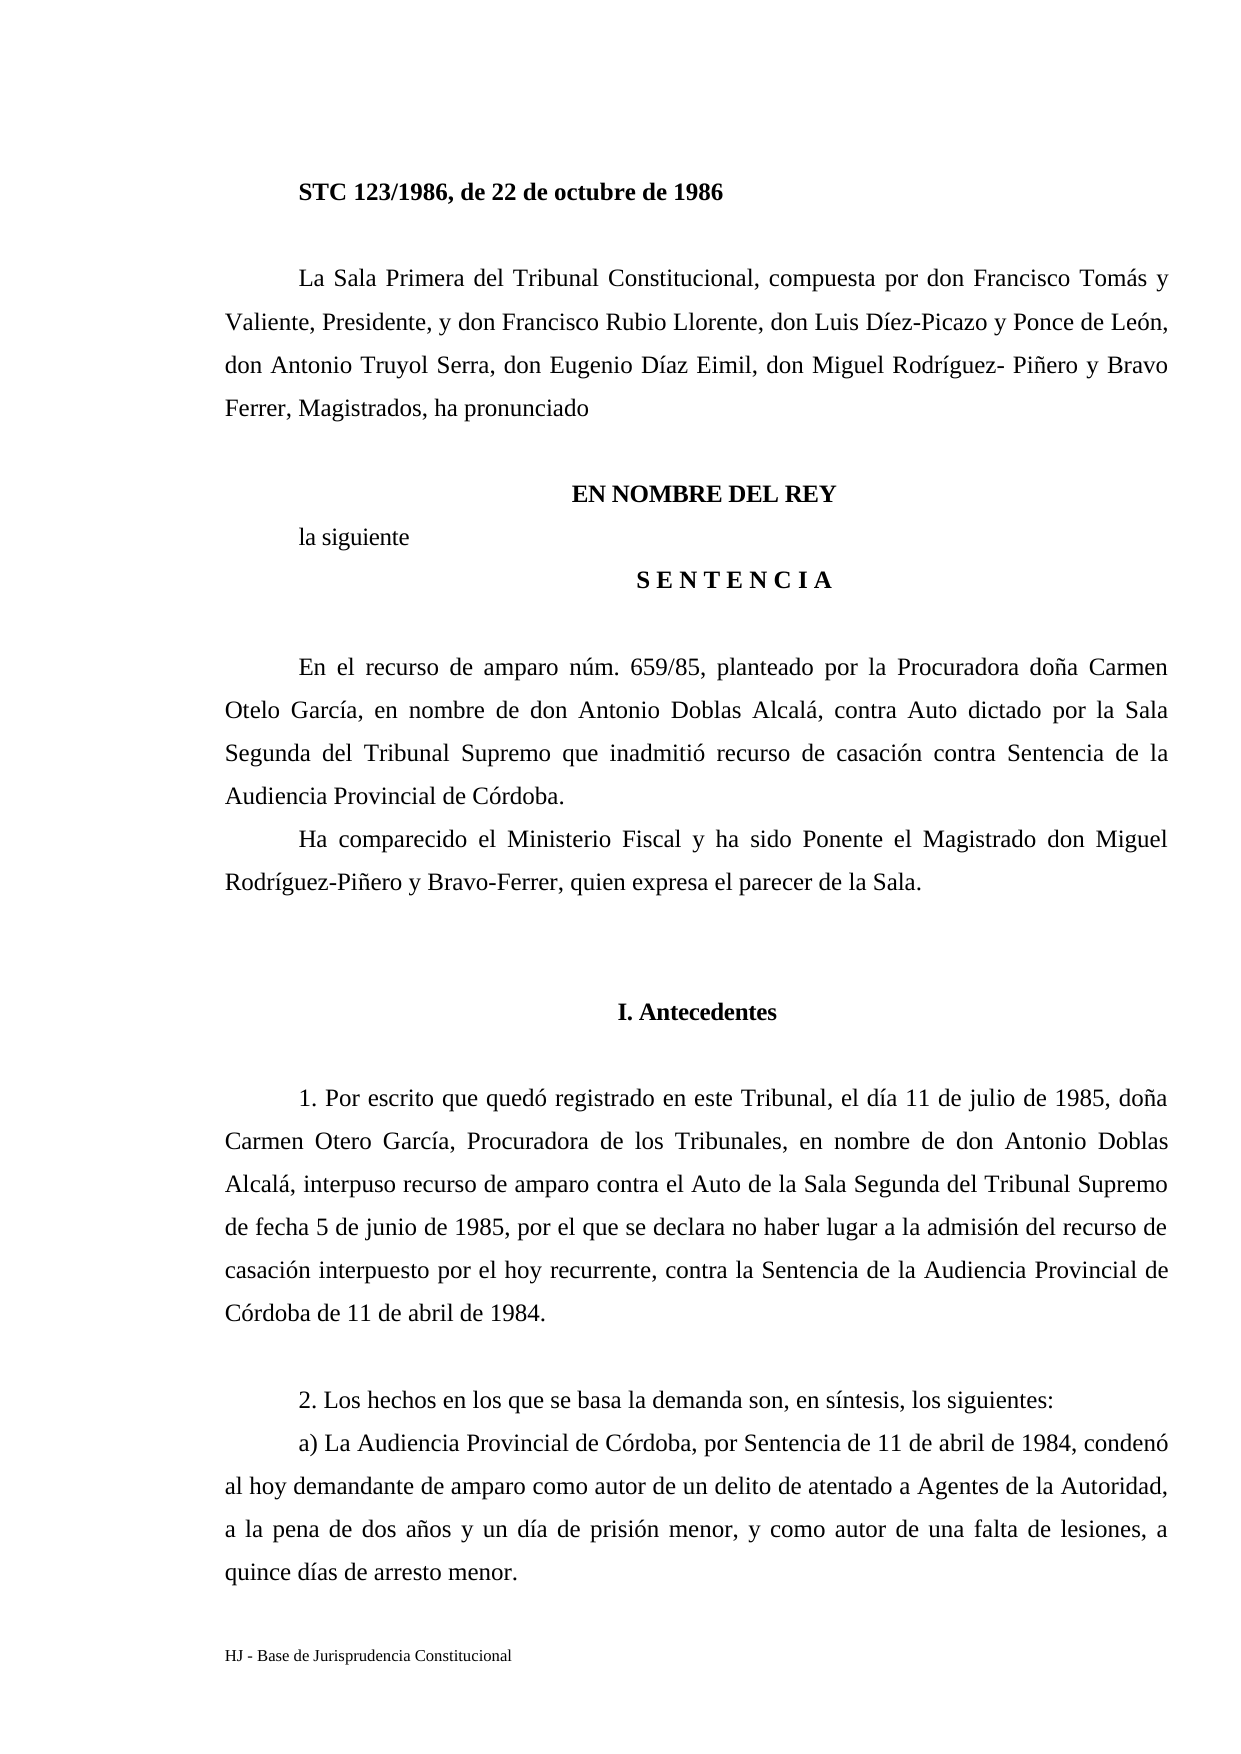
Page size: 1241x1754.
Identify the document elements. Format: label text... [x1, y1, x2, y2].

text STC 123/1986, de 22 de octubre de 1986 [224, 177, 1169, 206]
text a) La Audiencia Provincial de Córdoba, por Sentencia de 11 de abril de 1984, condenó al hoy demandante de amparo como autor de un delito de atentado a Agentes de la Autoridad, a la pena de dos años y un día de prisión menor, y como autor de una falta de lesiones, a quince días de arresto menor. [224, 1428, 1169, 1586]
text I. Antecedentes [224, 997, 1169, 1025]
text 1. Por escrito que quedó registrado en este Tribunal, el día 11 de julio de 1985, doña Carmen Otero García, Procuradora de los Tribunales, en nombre de don Antonio Doblas Alcalá, interpuso recurso de amparo contra el Auto de la Sala Segunda del Tribunal Supremo de fecha 5 de junio de 1985, por el que se declara no haber lugar a la admisión del recurso de casación interpuesto por el hoy recurrente, contra la Sentencia de la Audiencia Provincial de Córdoba de 11 de abril de 1984. [224, 1083, 1169, 1327]
text En el recurso de amparo núm. 659/85, planteado por la Procuradora doña Carmen Otelo García, en nombre de don Antonio Doblas Alcalá, contra Auto dictado por la Sala Segunda del Tribunal Supremo que inadmitió recurso de casación contra Sentencia de la Audiencia Provincial de Córdoba. [224, 652, 1169, 810]
text La Sala Primera del Tribunal Constitucional, compuesta por don Francisco Tomás y Valiente, Presidente, y don Francisco Rubio Llorente, don Luis Díez-Picazo y Ponce de León, don Antonio Truyol Serra, don Eugenio Díaz Eimil, don Miguel Rodríguez- Piñero y Bravo Ferrer, Magistrados, ha pronunciado [224, 263, 1169, 422]
text la siguiente [224, 522, 1110, 551]
text Ha comparecido el Ministerio Fiscal y ha sido Ponente el Magistrado don Miguel Rodríguez-Piñero y Bravo-Ferrer, quien expresa el parecer de la Sala. [224, 824, 1169, 896]
text S E N T E N C I A [224, 565, 1169, 594]
text EN NOMBRE DEL REY [224, 479, 1110, 508]
text 2. Los hechos en los que se basa la demanda son, en síntesis, los siguientes: [224, 1385, 1169, 1413]
